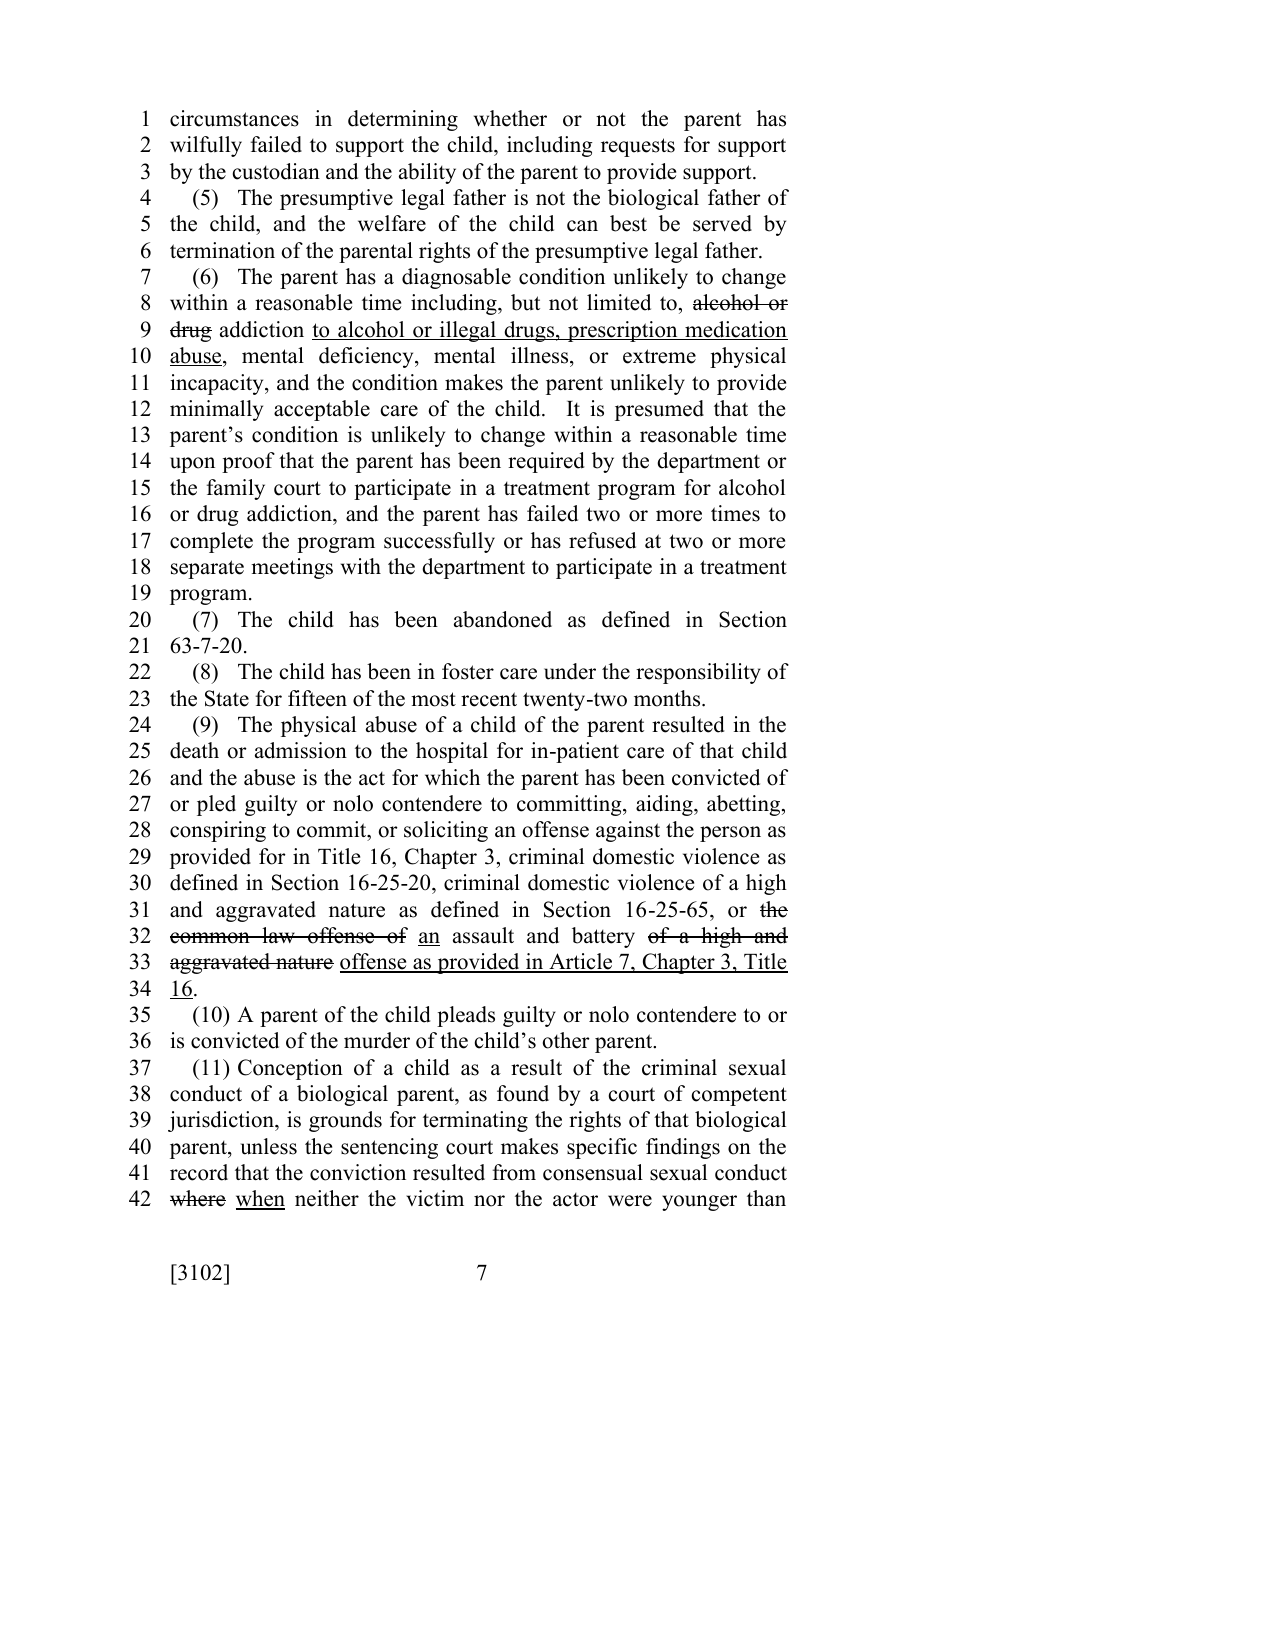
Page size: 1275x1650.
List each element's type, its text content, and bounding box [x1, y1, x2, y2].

text (5) The presumptive legal father is not the biological father of the child, and the welfare of the child can best be served by termination of the parental rights of the presumptive legal father. [169, 184, 787, 263]
text (10) A parent of the child pleads guilty or nolo contendere to or is convicted of the murder of the child’s other parent. [169, 1001, 787, 1054]
text (6) The parent has a diagnosable condition unlikely to change within a reasonable time including, but not limited to, alcohol or drug addiction to alcohol or illegal drugs, prescription medication abuse, mental deficiency, mental illness, or extreme physical incapacity, and the condition makes the parent unlikely to provide minimally acceptable care of the child. It is presumed that the parent’s condition is unlikely to change within a reasonable time upon proof that the parent has been required by the department or the family court to participate in a treatment program for alcohol or drug addiction, and the parent has failed two or more times to complete the program successfully or has refused at two or more separate meetings with the department to participate in a treatment program. [169, 263, 787, 606]
text (8) The child has been in foster care under the responsibility of the State for fifteen of the most recent twenty-two months. [169, 658, 787, 711]
text (7) The child has been abandoned as defined in Section 63-7-20. [169, 606, 787, 658]
text (9) The physical abuse of a child of the parent resulted in the death or admission to the hospital for in-patient care of that child and the abuse is the act for which the parent has been convicted of or pled guilty or nolo contendere to committing, aiding, abetting, conspiring to commit, or soliciting an offense against the person as provided for in Title 16, Chapter 3, criminal domestic violence as defined in Section 16-25-20, criminal domestic violence of a high and aggravated nature as defined in Section 16-25-65, or the common law offense of an assault and battery of a high and aggravated nature offense as provided in Article 7, Chapter 3, Title 16. [169, 711, 787, 1001]
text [169, 105, 787, 184]
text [169, 1054, 787, 1212]
